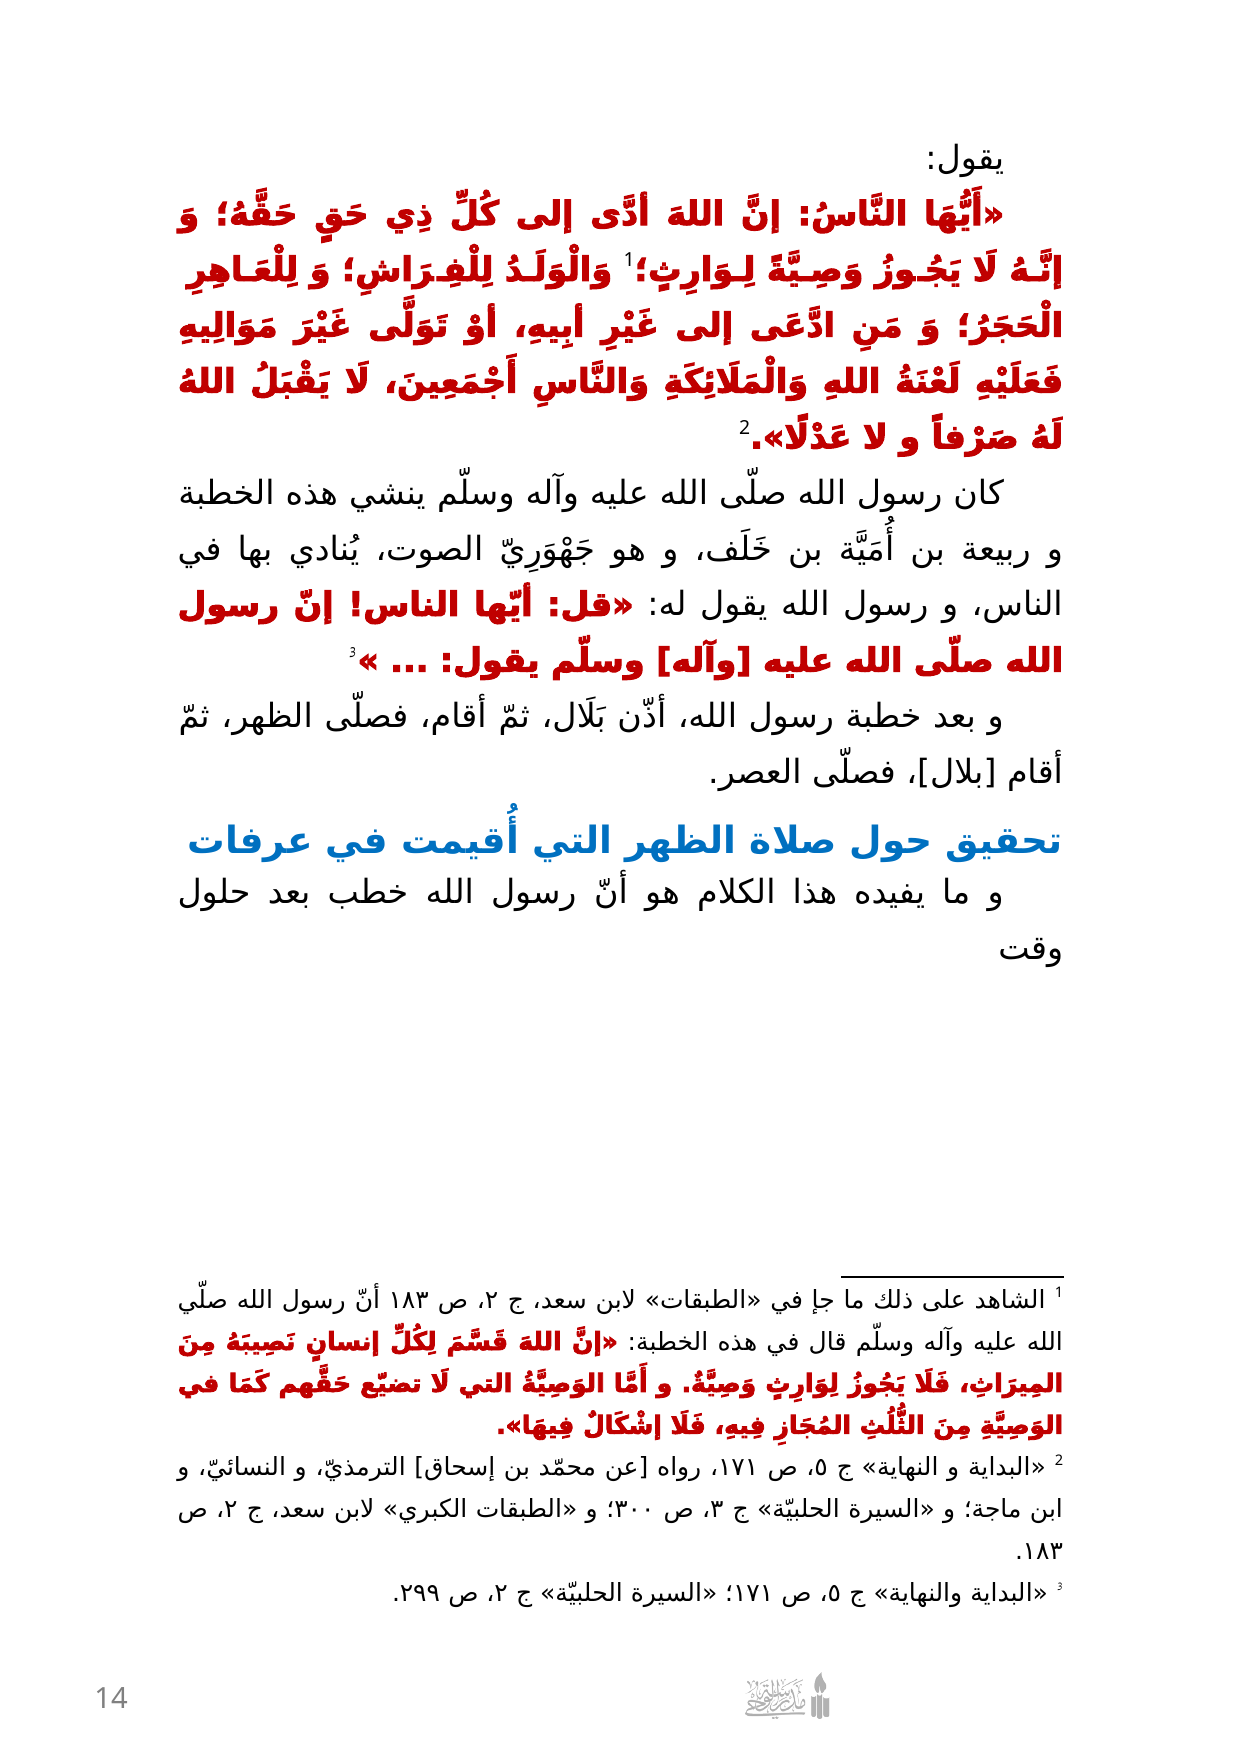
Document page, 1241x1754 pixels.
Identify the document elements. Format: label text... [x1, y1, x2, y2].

text «أَيُّهَا النَّاسُ: إنَّ اللهَ أدَّى إلى كُلِّ ذِي حَقٍ حَقَّهُ؛ وَ إنَّهُ لَا يَجُوزُ وَصِيَّةً لِوَارِثٍ؛ وَالْوَلَدُ لِلْفِرَاشِ؛ وَ لِلْعَاهِرِ الْحَجَرُ؛ وَ مَنِ ادَّعَى إلى غَيْرِ أبِيهِ، أوْ تَوَلَّى غَيْرَ مَوَالِيهِ فَعَلَيْهِ لَعْنَةُ اللهِ وَالْمَلَائِكَةِ وَالنَّاسِ أَجْمَعِينَ، لَا يَقْبَلُ اللهُ لَهُ صَرْفاً و لا عَدْلًا». [177, 192, 1063, 471]
title تحقيق حول صلاة الظهر التي أُقيمت في عرفات‏ [177, 818, 1063, 862]
text و بعد خطبة رسول الله، أذّن بَلَال، ثمّ أقام، فصلّى الظهر، ثمّ أقام [بلال‏]، فصلّى العصر. [177, 694, 1063, 806]
text يقول: [177, 136, 1063, 192]
text كان رسول الله صلّى الله عليه وآله وسلّم ينشي هذه الخطبة و ربيعة بن أُمَيَّة بن خَلَف، و هو جَهْوَرِيّ الصوت، يُنادي بها في الناس، و رسول الله يقول له: «قل: أيّها الناس! إنّ رسول الله صلّى الله عليه [وآله‏] وسلّم يقول: ... » [177, 471, 1063, 694]
picture [745, 1672, 830, 1719]
text و ما يفيده هذا الكلام هو أنّ رسول الله خطب بعد حلول وقت‏ [177, 871, 1063, 982]
